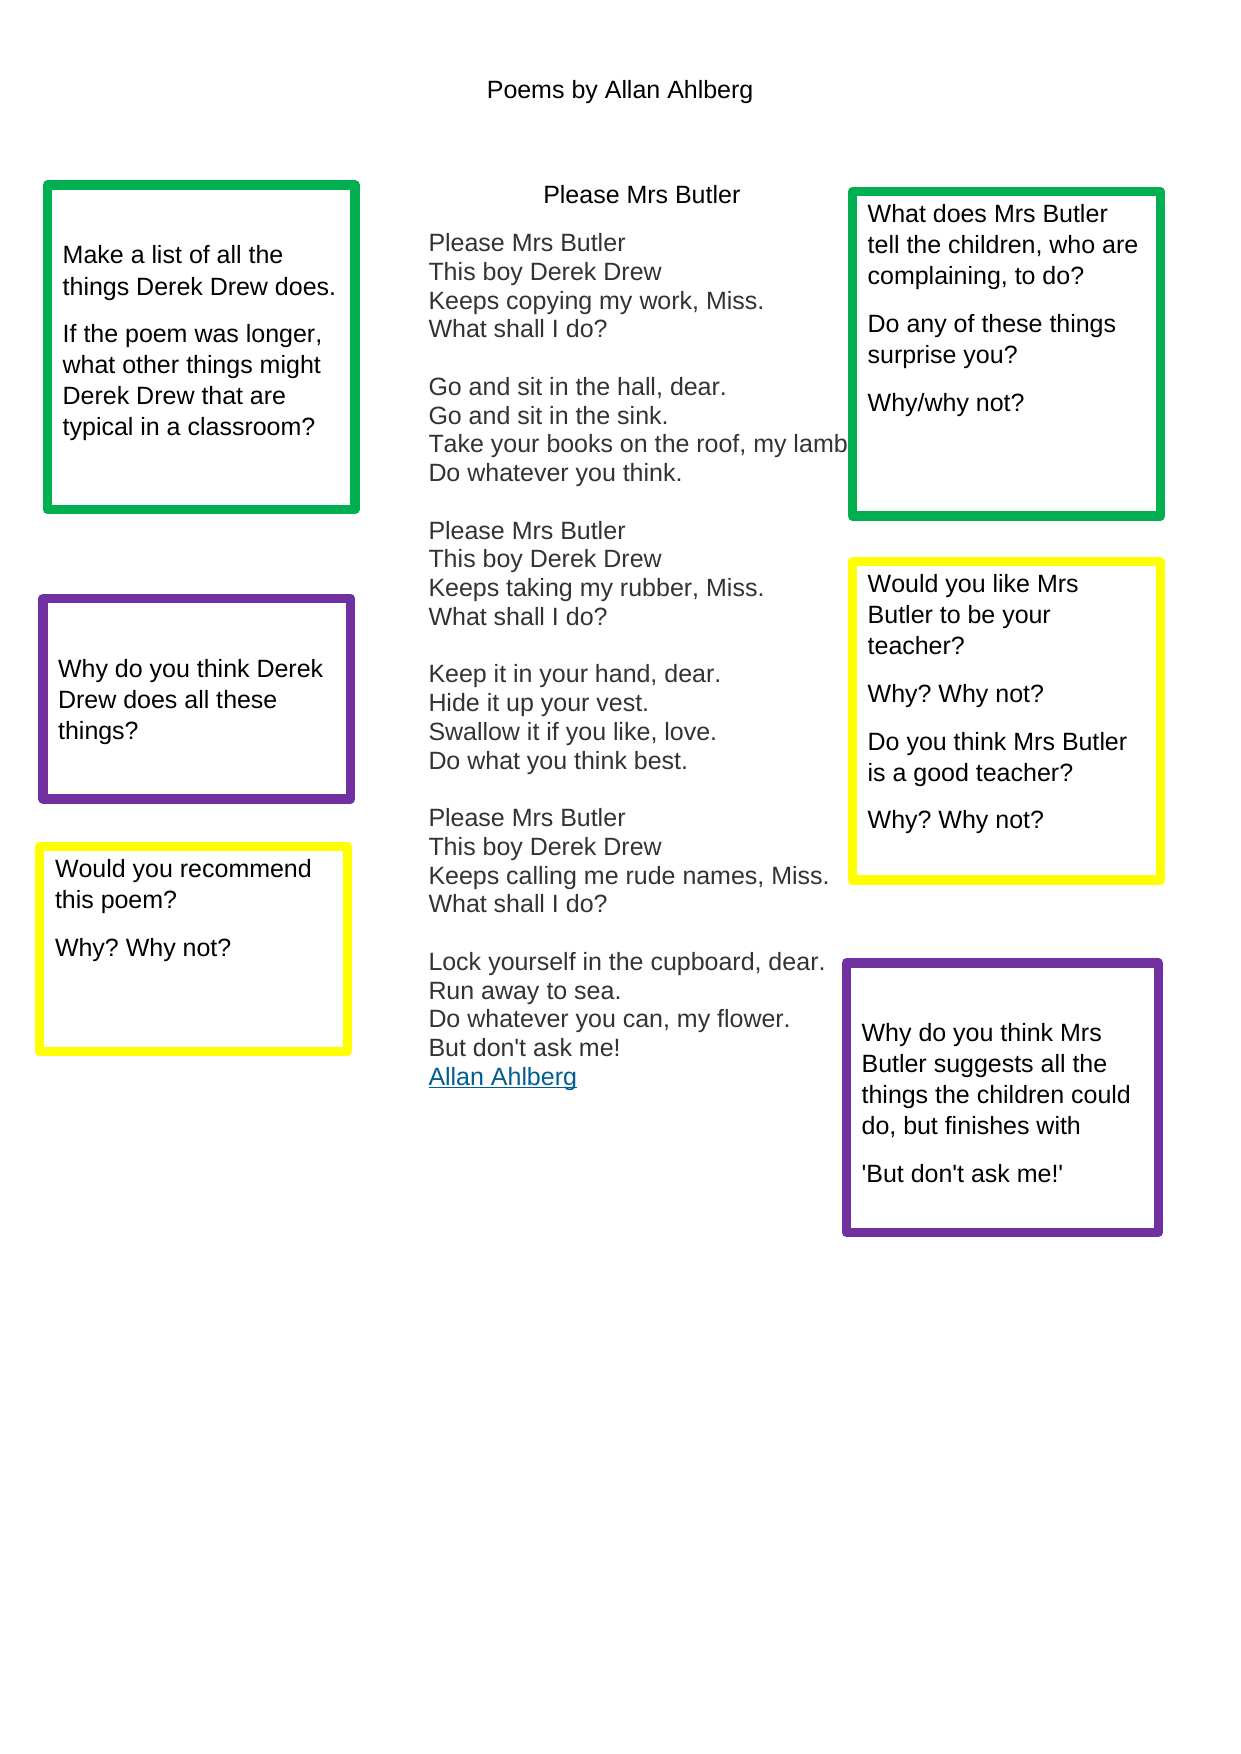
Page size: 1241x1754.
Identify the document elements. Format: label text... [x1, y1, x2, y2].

text Poems by Allan Ahlberg [75, 75, 1165, 104]
